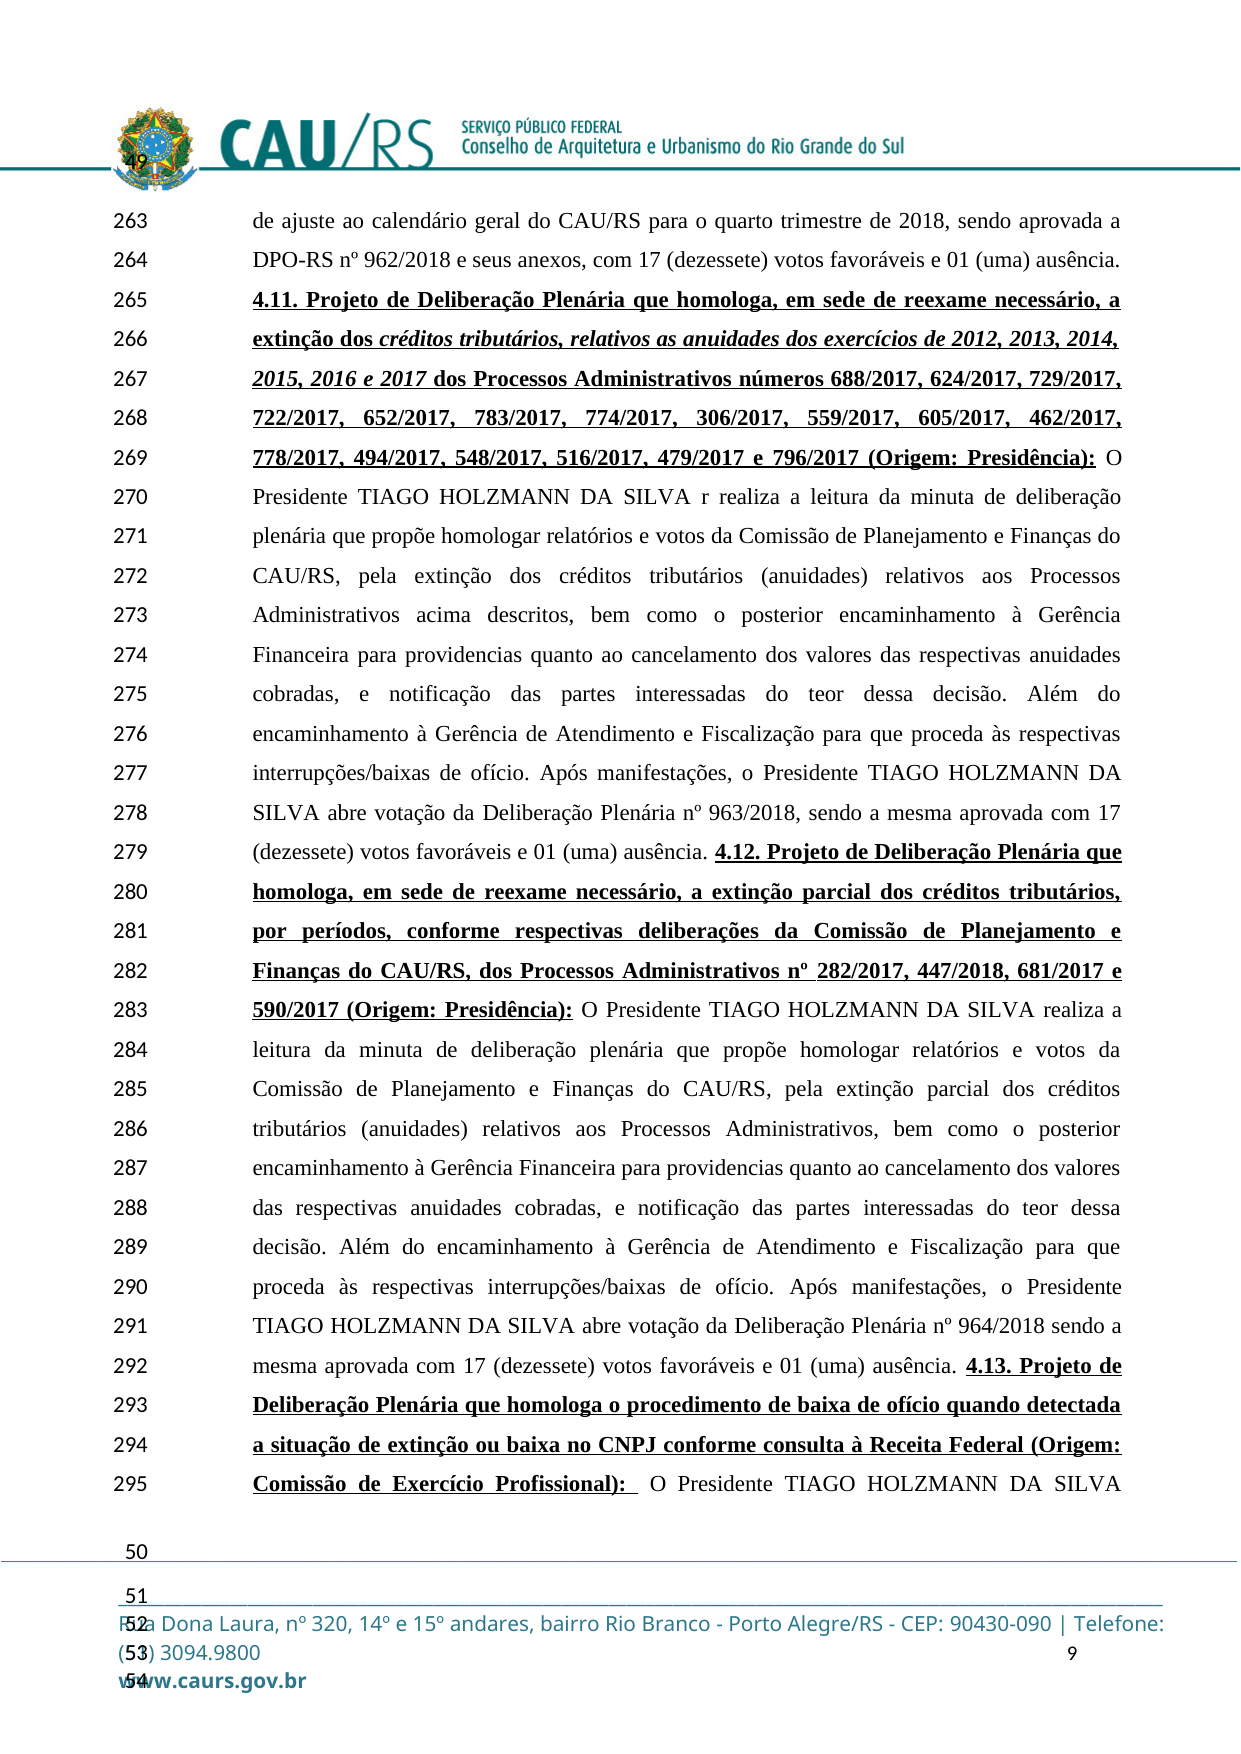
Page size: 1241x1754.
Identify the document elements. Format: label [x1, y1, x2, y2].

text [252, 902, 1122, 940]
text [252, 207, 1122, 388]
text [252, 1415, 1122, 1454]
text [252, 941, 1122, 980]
picture [0, 41, 1241, 202]
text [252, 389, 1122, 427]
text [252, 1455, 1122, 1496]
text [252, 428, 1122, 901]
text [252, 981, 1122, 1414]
